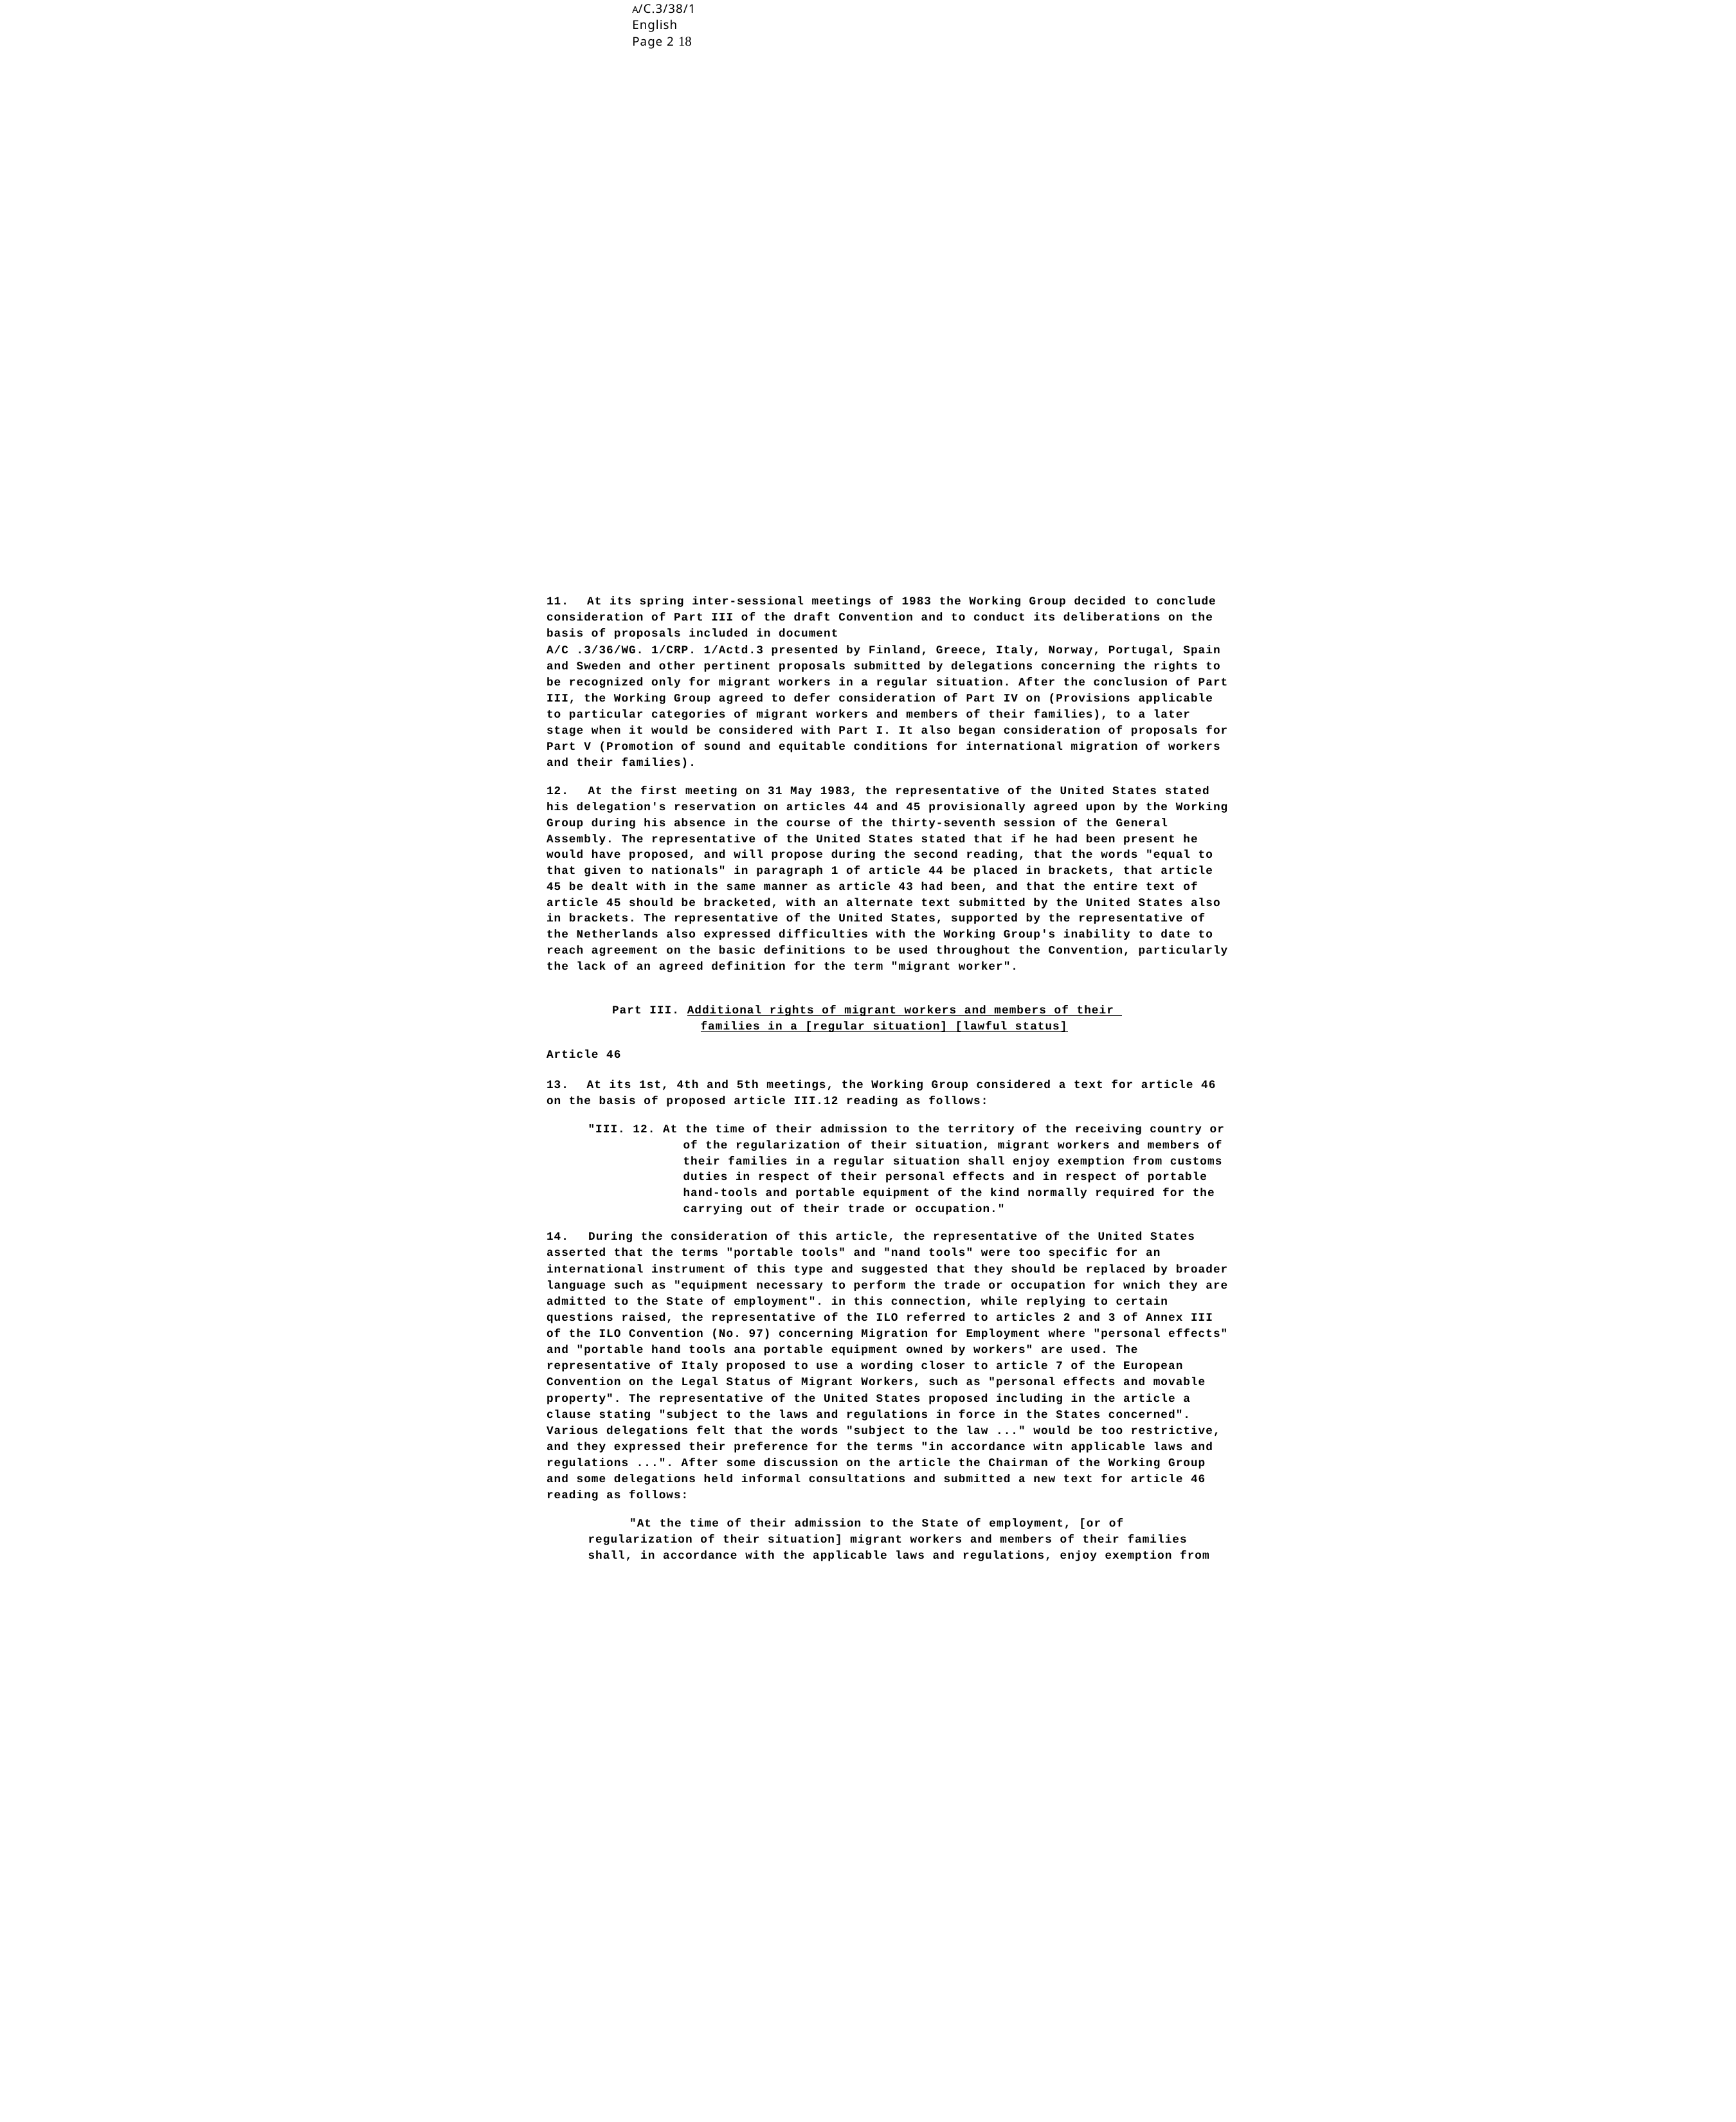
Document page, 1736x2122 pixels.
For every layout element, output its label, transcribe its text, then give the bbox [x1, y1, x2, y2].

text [588, 1514, 1231, 1563]
list At its spring inter-sessional meetings of 1983 the Working Group decided to conclude consideration of Part III of the draft Convention and to conduct its deliberations on the basis of proposals included in document [547, 592, 1230, 640]
text A/C .3/36/WG. 1/CRP. 1/Actd.3 presented by Finland, Greece, Italy, Norway, Portugal, Spain and Sweden and other pertinent proposals submitted by delegations concerning the rights to be recognized only for migrant workers in a regular situation. After the conclusion of Part III, the Working Group agreed to defer consideration of Part IV on (Provisions applicable to particular categories of migrant workers and members of their families), to a later stage when it would be considered with Part I. It also began consideration of proposals for Part V (Promotion of sound and equitable conditions for international migration of workers and their families). [547, 640, 1230, 770]
list During the consideration of this article, the representative of the United States asserted that the terms "portable tools" and "nand tools" were too specific for an international instrument of this type and suggested that they should be replaced by broader language such as "equipment necessary to perform the trade or occupation for wnich they are admitted to the State of employment". in this connection, while replying to certain questions raised, the representative of the ILO referred to articles 2 and 3 of Annex III of the ILO Convention (No. 97) concerning Migration for Employment where "personal effects" and "portable hand tools ana portable equipment owned by workers" are used. The representative of Italy proposed to use a wording closer to article 7 of the European Convention on the Legal Status of Migrant Workers, such as "personal effects and movable property". The representative of the United States proposed including in the article a clause stating "subject to the laws and regulations in force in the States concerned". Various delegations felt that the words "subject to the law ..." would be too restrictive, and they expressed their preference for the terms "in accordance witn applicable laws and regulations ...". After some discussion on the article the Chairman of the Working Group and some delegations held informal consultations and submitted a new text for article 46 reading as follows: [547, 1228, 1230, 1502]
text Part III. Additional rights of migrant workers and members of their families in a [regular situation] [lawful status] [612, 1001, 1164, 1033]
list At the first meeting on 31 May 1983, the representative of the United States stated his delegation's reservation on articles 44 and 45 provisionally agreed upon by the Working Group during his absence in the course of the thirty-seventh session of the General Assembly. The representative of the United States stated that if he had been present he would have proposed, and will propose during the second reading, that the words "equal to that given to nationals" in paragraph 1 of article 44 be placed in brackets, that article 45 be dealt with in the same manner as article 43 had been, and that the entire text of article 45 should be bracketed, with an alternate text submitted by the United States also in brackets. The representative of the United States, supported by the representative of the Netherlands also expressed difficulties with the Working Group's inability to date to reach agreement on the basic definitions to be used throughout the Convention, particularly the lack of an agreed definition for the term "migrant worker". [547, 782, 1230, 973]
list At its 1st, 4th and 5th meetings, the Working Group considered a text for article 46 on the basis of proposed article III.12 reading as follows: [547, 1075, 1230, 1108]
text "III. 12. At the time of their admission to the territory of the receiving country or of the regularization of their situation, migrant workers and members of their families in a regular situation shall enjoy exemption from customs duties in respect of their personal effects and in respect of portable hand-tools and portable equipment of the kind normally required for the carrying out of their trade or occupation." [588, 1120, 1230, 1215]
